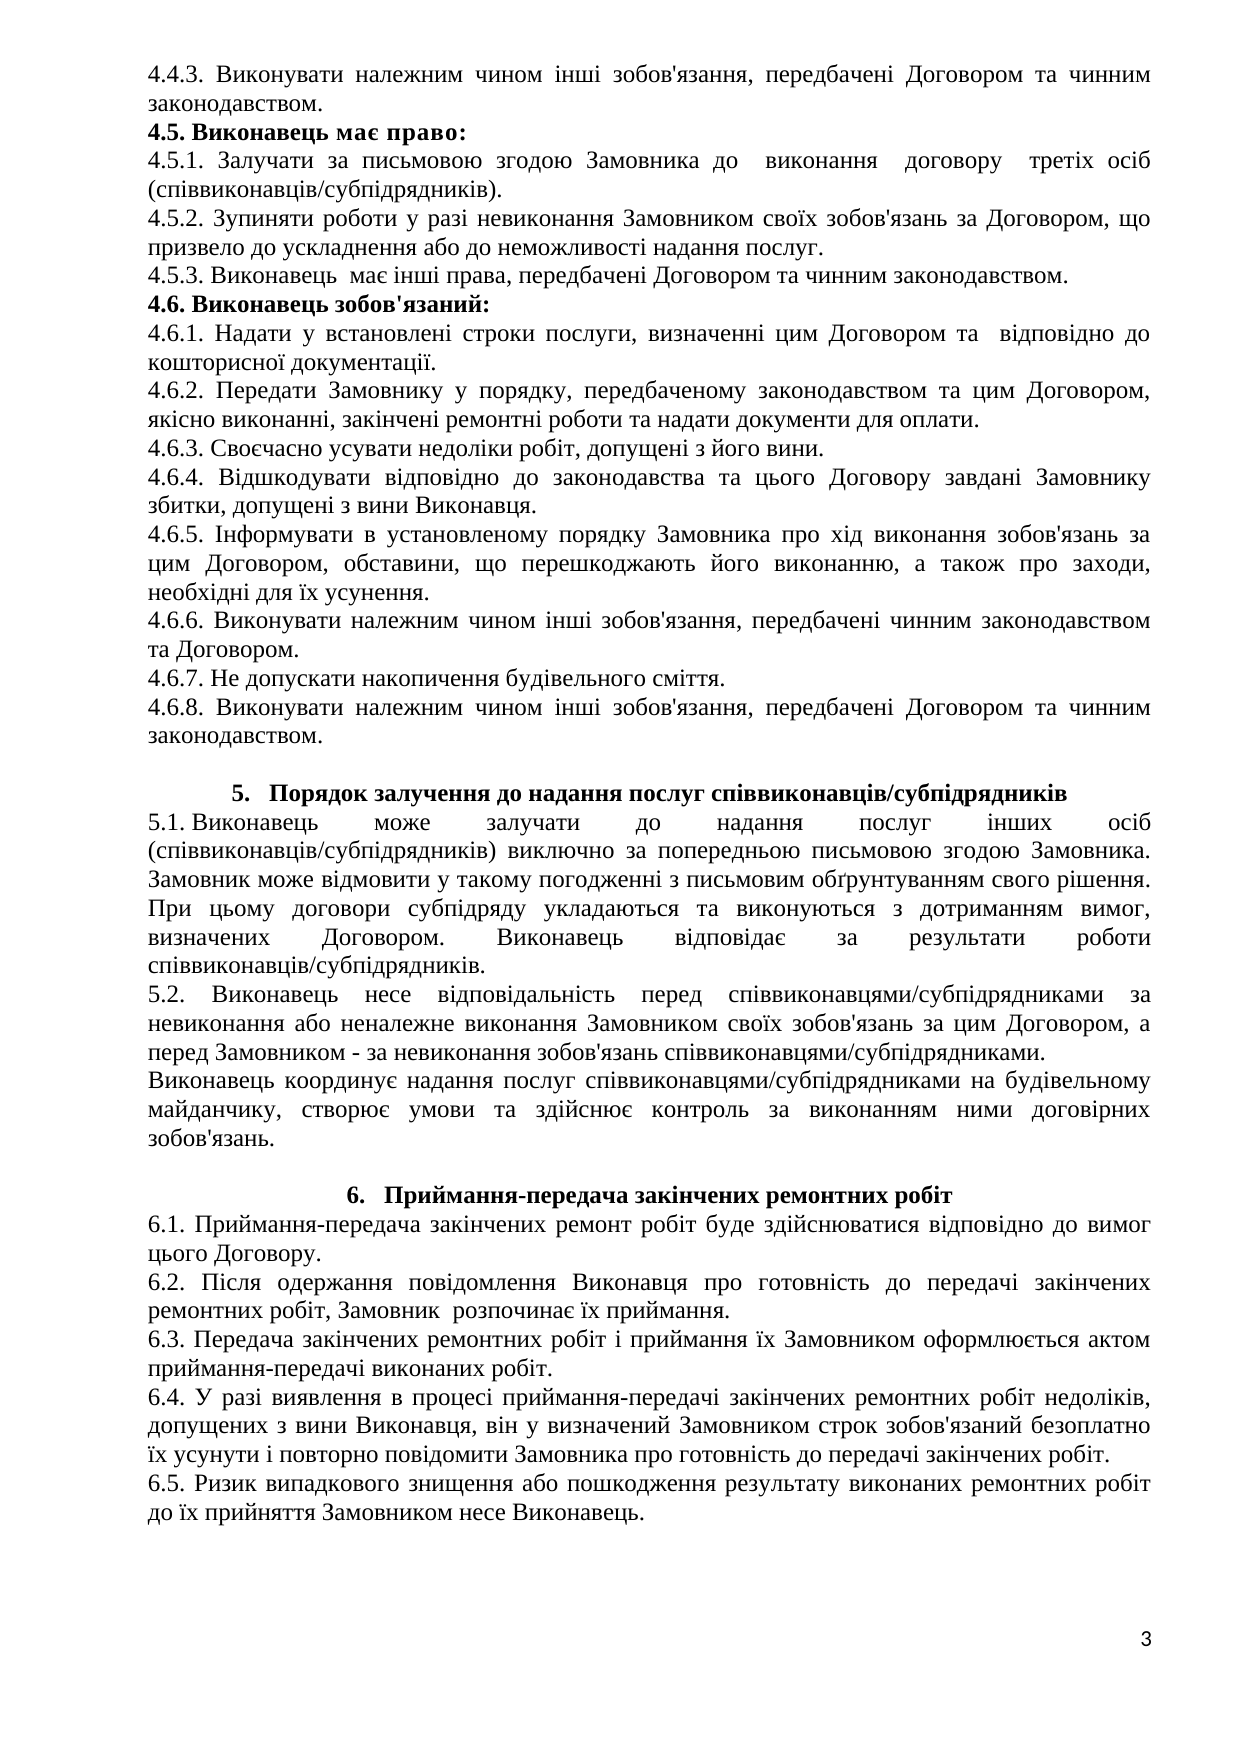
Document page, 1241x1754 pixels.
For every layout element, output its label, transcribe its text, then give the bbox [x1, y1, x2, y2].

text 4.6.6. Виконувати належним чином інші зобов'язання, передбачені чинним законодавством та Договором. [148, 605, 1152, 663]
text 4.5.3. Виконавець має інші права, передбачені Договором та чинним законодавством. [148, 260, 1152, 289]
text 4.6.2. Передати Замовнику у порядку, передбаченому законодавством та цим Договором, якісно виконанні, закінчені ремонтні роботи та надати документи для оплати. [148, 375, 1152, 433]
text 4.5.1. Залучати за письмовою згодою Замовника до виконання договору третіх осіб (співвиконавців/субпідрядників). [148, 145, 1152, 203]
text 4.6.8. Виконувати належним чином інші зобов'язання, передбачені Договором та чинним законодавством. [148, 692, 1152, 749]
text 4.6.4. Відшкодувати відповідно до законодавства та цього Договору завдані Замовнику збитки, допущені з вини Виконавця. [148, 462, 1152, 519]
text 5.1. Виконавець може залучати до надання послуг інших осіб (співвиконавців/субпідрядників) виключно за попередньою письмовою згодою Замовника. Замовник може відмовити у такому погодженні з письмовим обґрунтуванням свого рішення. При цьому договори субпідряду укладаються та виконуються з дотриманням вимог, визначених Договором. Виконавець відповідає за результати роботи співвиконавців/субпідрядників. [148, 807, 1152, 979]
text 4.6.7. Не допускати накопичення будівельного сміття. [148, 663, 1152, 692]
text 6.4. У разі виявлення в процесі приймання-передачі закінчених ремонтних робіт недоліків, допущених з вини Виконавця, він у визначений Замовником строк зобов'язаний безоплатно їх усунути і повторно повідомити Замовника про готовність до передачі закінчених робіт. [148, 1382, 1152, 1468]
text 4.5. Виконавець має право: [148, 117, 1152, 145]
text 4.5.2. Зупиняти роботи у разі невиконання Замовником своїх зобов'язань за Договором, що призвело до ускладнення або до неможливості надання послуг. [148, 203, 1152, 260]
text 5.2. Виконавець несе відповідальність перед співвиконавцями/субпідрядниками за невиконання або неналежне виконання Замовником своїх зобов'язань за цим Договором, а перед Замовником - за невиконання зобов'язань співвиконавцями/субпідрядниками. [148, 979, 1152, 1065]
text 4.6.1. Надати у встановлені строки послуги, визначенні цим Договором та відповідно до кошторисної документації. [148, 318, 1152, 375]
text 6.1. Приймання-передача закінчених ремонт робіт буде здійснюватися відповідно до вимог цього Договору. [148, 1209, 1152, 1267]
text 6.3. Передача закінчених ремонтних робіт і приймання їх Замовником оформлюється актом приймання-передачі виконаних робіт. [148, 1324, 1152, 1382]
text 4.6.5. Інформувати в установленому порядку Замовника про хід виконання зобов'язань за цим Договором, обставини, що перешкоджають його виконанню, а також про заходи, необхідні для їх усунення. [148, 519, 1152, 605]
text 6.2. Після одержання повідомлення Виконавця про готовність до передачі закінчених ремонтних робіт, Замовник розпочинає їх приймання. [148, 1267, 1152, 1324]
list Порядок залучення до надання послуг співвиконавців/субпідрядників [148, 778, 1152, 807]
text 4.6. Виконавець зобов'язаний: [148, 289, 1152, 318]
text 4.6.3. Своєчасно усувати недоліки робіт, допущені з його вини. [148, 433, 1152, 462]
text 4.4.3. Виконувати належним чином інші зобов'язання, передбачені Договором та чинним законодавством. [148, 59, 1152, 117]
text 6.5. Ризик випадкового знищення або пошкодження результату виконаних ремонтних робіт до їх прийняття Замовником несе Виконавець. [148, 1468, 1152, 1525]
text Виконавець координує надання послуг співвиконавцями/субпідрядниками на будівельному майданчику, створює умови та здійснює контроль за виконанням ними договірних зобов'язань. [148, 1065, 1152, 1152]
list Приймання-передача закінчених ремонтних робіт [148, 1180, 1152, 1209]
